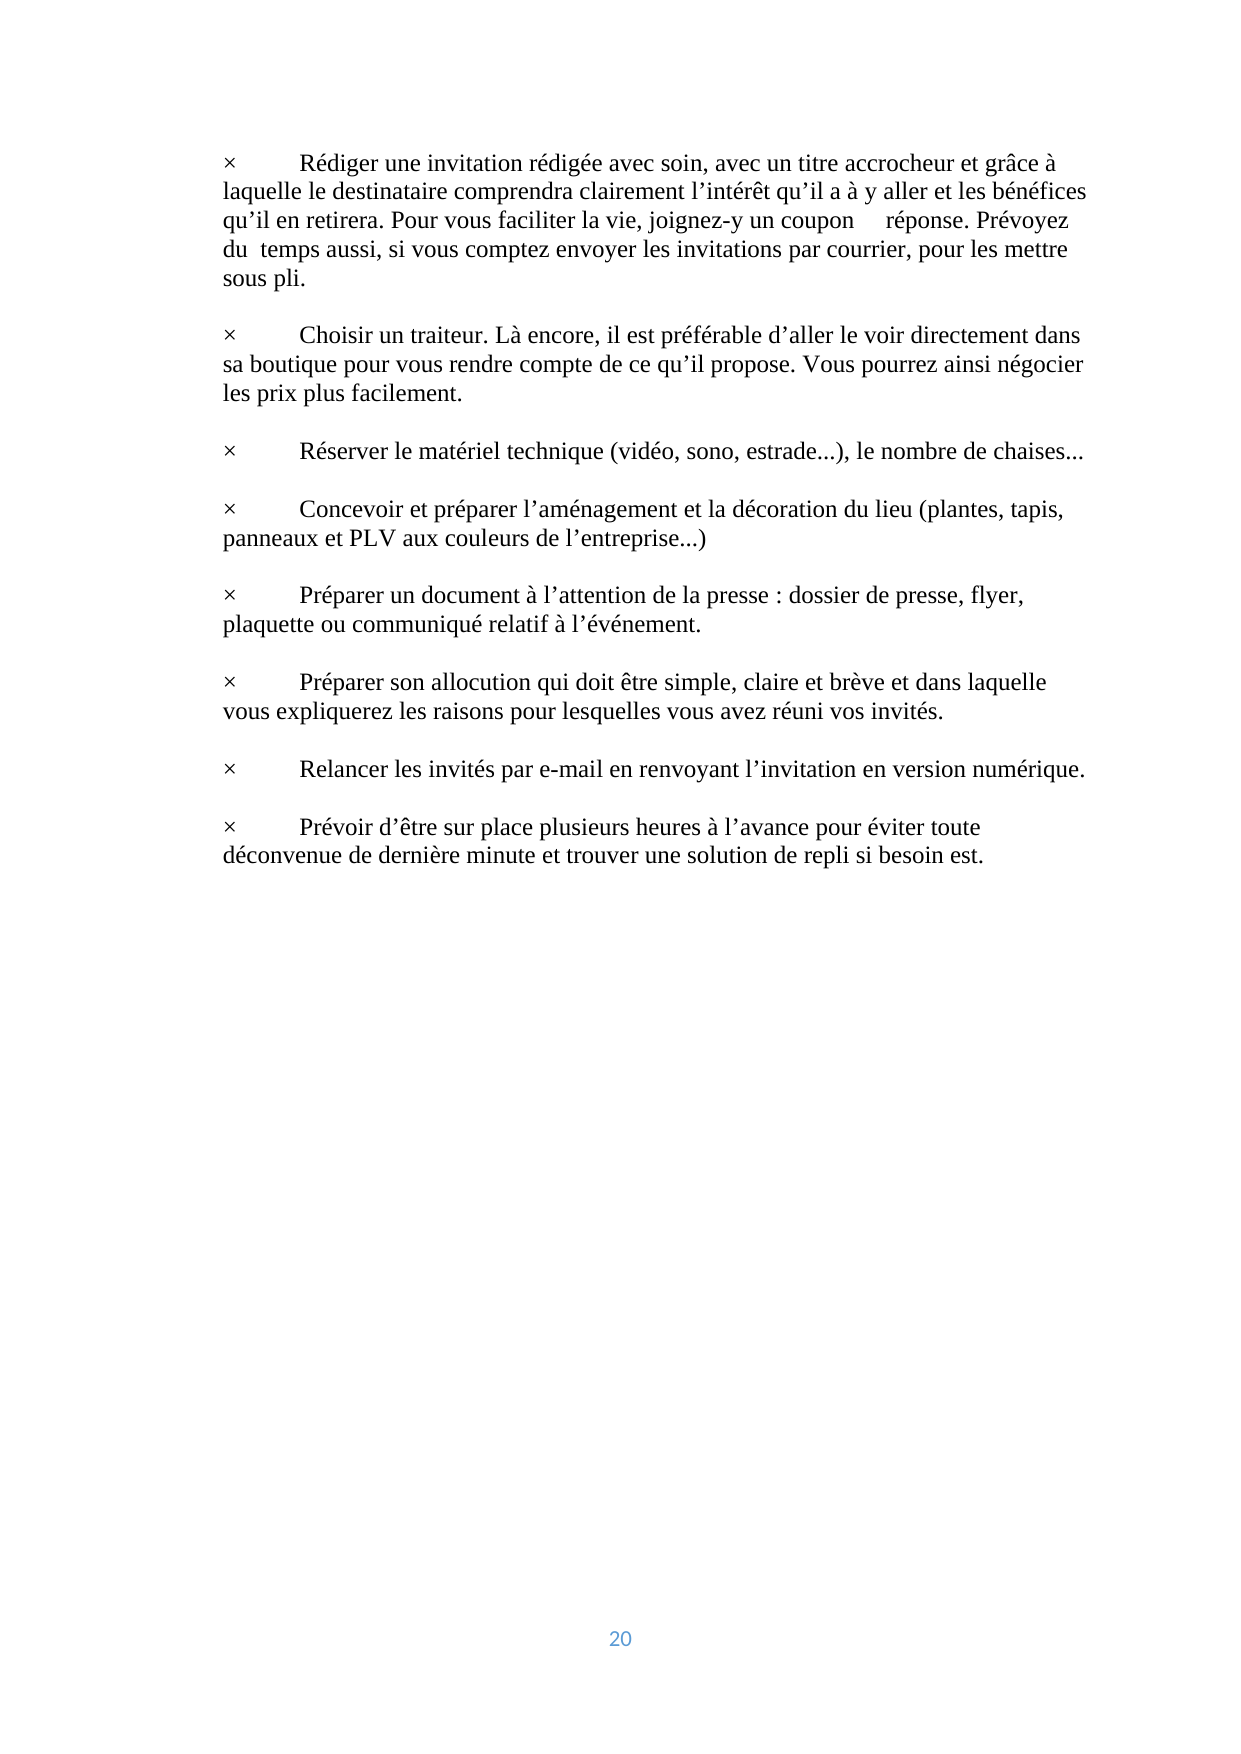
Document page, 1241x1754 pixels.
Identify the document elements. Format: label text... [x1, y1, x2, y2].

text × Rédiger une invitation rédigée avec soin, avec un titre accrocheur et grâce à laquelle le destinataire comprendra clairement l’intérêt qu’il a à y aller et les bénéfices qu’il en retirera. Pour vous faciliter la vie, joignez-y un coupon réponse. Prévoyez du temps aussi, si vous comptez envoyer les invitations par courrier, pour les mettre sous pli. [223, 148, 1093, 291]
text × Réserver le matériel technique (vidéo, sono, estrade...), le nombre de chaises... [223, 436, 1093, 465]
text × Relancer les invités par e-mail en renvoyant l’invitation en version numérique. [223, 754, 1093, 783]
text × Prévoir d’être sur place plusieurs heures à l’avance pour éviter toute déconvenue de dernière minute et trouver une solution de repli si besoin est. [223, 812, 1093, 869]
text × Choisir un traiteur. Là encore, il est préférable d’aller le voir directement dans sa boutique pour vous rendre compte de ce qu’il propose. Vous pourrez ainsi négocier les prix plus facilement. [223, 321, 1093, 407]
text × Préparer son allocution qui doit être simple, claire et brève et dans laquelle vous expliquerez les raisons pour lesquelles vous avez réuni vos invités. [223, 667, 1093, 725]
text × Préparer un document à l’attention de la presse : dossier de presse, flyer, plaquette ou communiqué relatif à l’événement. [223, 581, 1093, 638]
text × Concevoir et préparer l’aménagement et la décoration du lieu (plantes, tapis, panneaux et PLV aux couleurs de l’entreprise...) [223, 494, 1093, 551]
